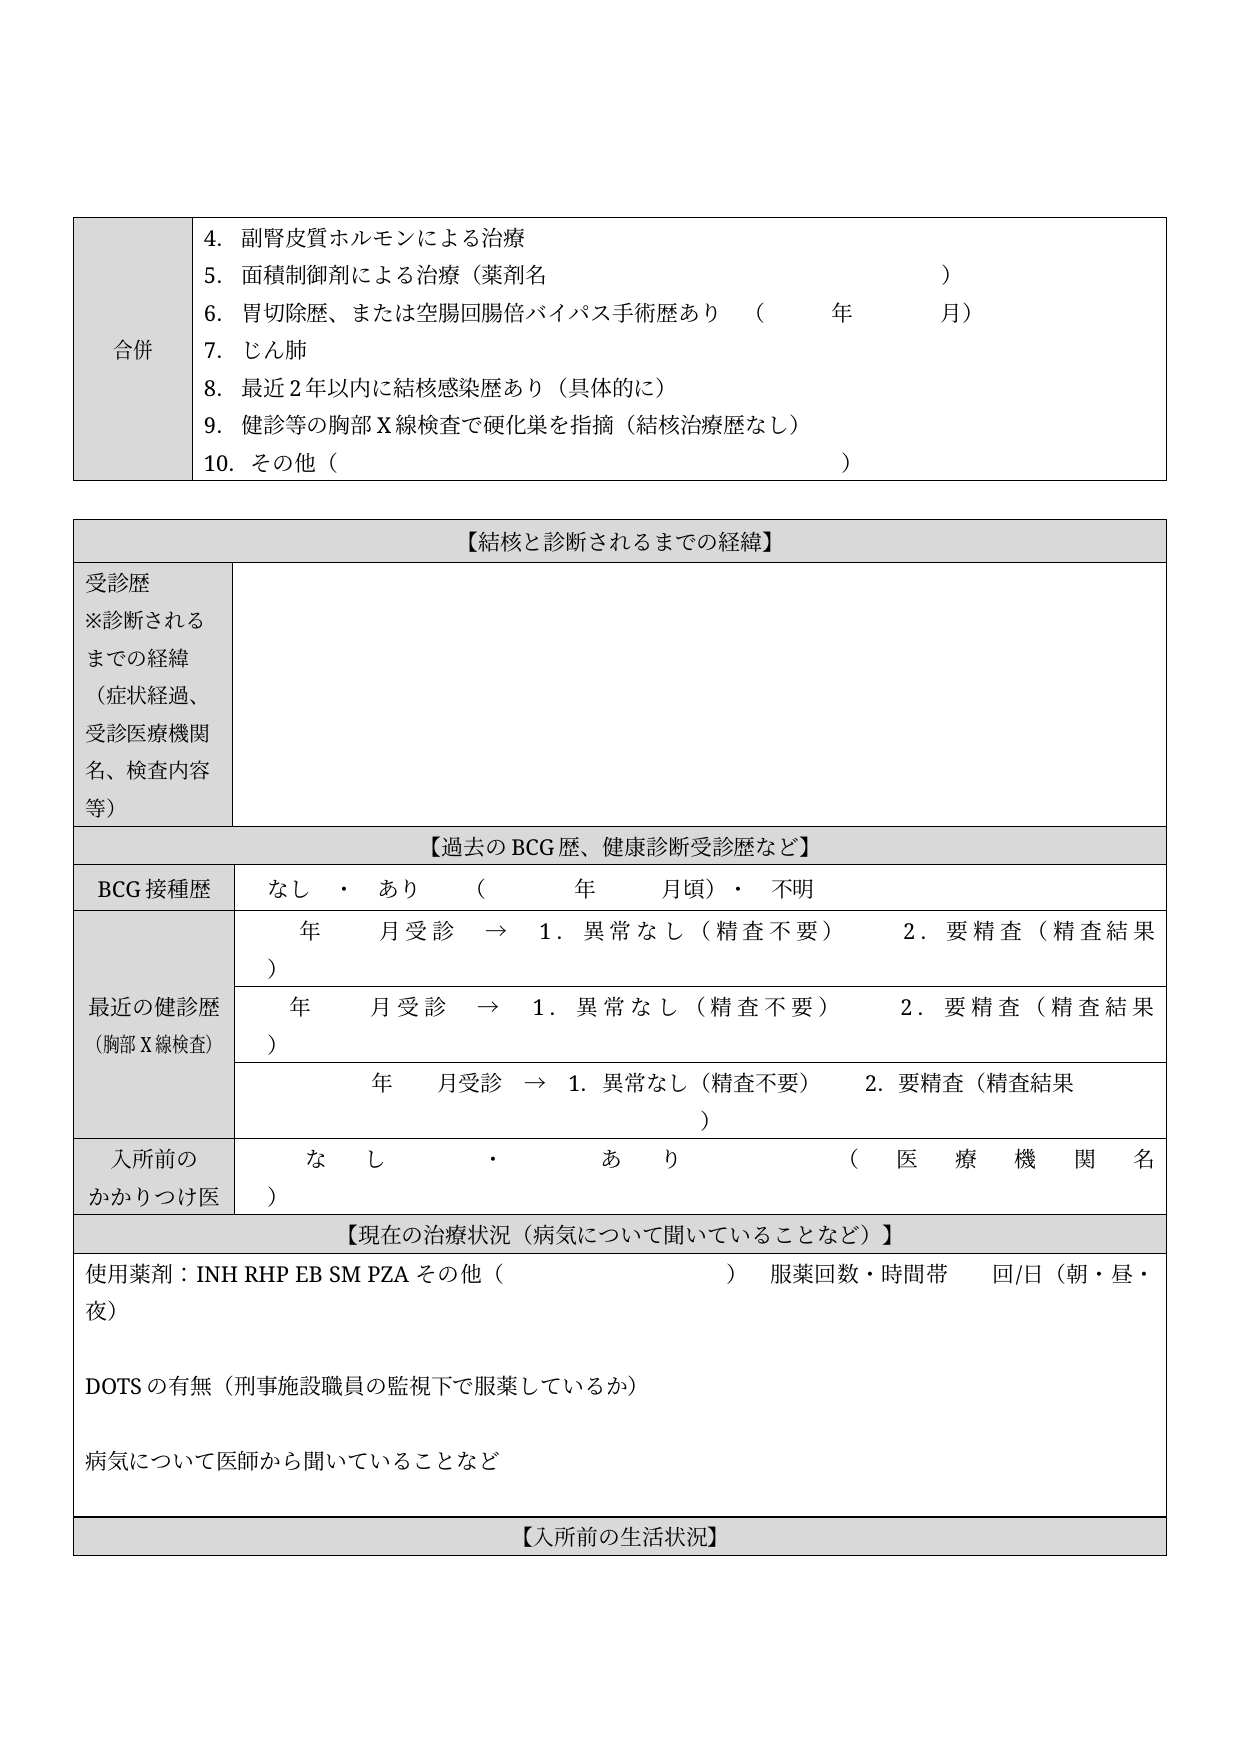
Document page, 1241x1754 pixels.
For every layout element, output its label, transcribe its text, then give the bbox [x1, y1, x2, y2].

table_header 【結核と診断されるまでの経緯】 [74, 520, 1166, 562]
table_cell 年 月受診 → 1．異常なし（精査不要） 2．要精査（精査結果 ） [235, 1063, 1166, 1138]
table_cell 【過去のBCG歴、健康診断受診歴など】 [74, 827, 1166, 864]
table_cell [233, 563, 1166, 826]
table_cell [193, 218, 1166, 480]
table_cell BCG接種歴 [74, 865, 234, 910]
table_cell なし ・ あり （ 年 月頃）・ 不明 [235, 865, 1166, 910]
table_cell 結核発病高危険因子等の 合併 [74, 218, 192, 480]
table_cell 受診歴 ※診断されるまでの経緯（症状経過、受診医療機関名、検査内容等） [74, 563, 232, 826]
table_cell 【現在の治療状況（病気について聞いていることなど）】 [74, 1215, 1166, 1253]
table_cell 【入所前の生活状況】 [74, 1518, 1166, 1555]
table_cell 入所前の かかりつけ医 [74, 1139, 234, 1214]
table_cell 最近の健診歴 （胸部X線検査） [74, 911, 234, 1138]
table_cell 年 月受診 → 1．異常なし（精査不要） 2．要精査（精査結果 ） [235, 911, 1166, 986]
table_cell 使用薬剤：INH RHP EB SM PZA その他（ ） 服薬回数・時間帯 回/日（朝・昼・夜） DOTSの有無（刑事施設職員の監視下で服薬しているか） 病気について医師から聞いていることなど [74, 1254, 1166, 1516]
table_cell 年 月受診 → 1．異常なし（精査不要） 2．要精査（精査結果 ） [235, 987, 1166, 1062]
table_cell なし ・ あり （医療機関名 ） [235, 1139, 1166, 1214]
